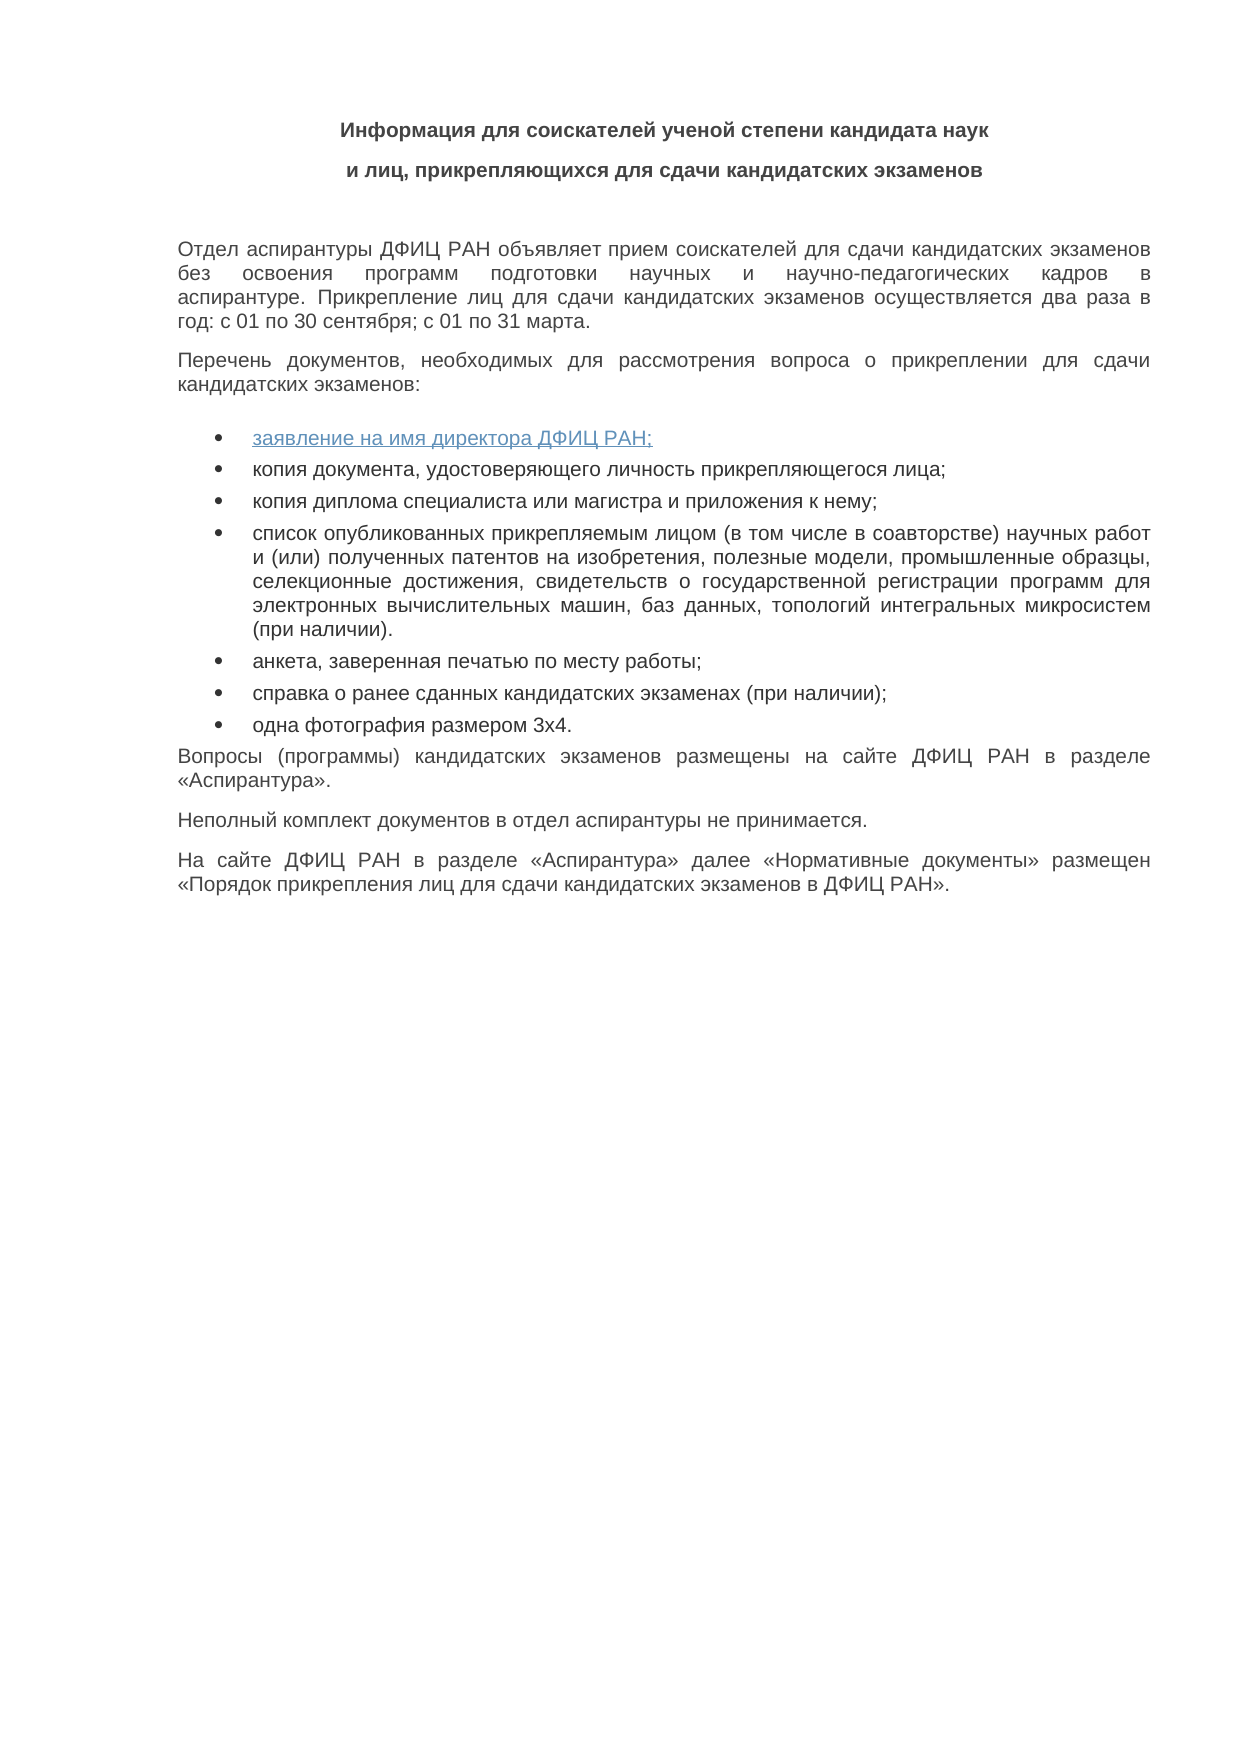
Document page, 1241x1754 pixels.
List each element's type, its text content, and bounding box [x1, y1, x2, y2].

list копия диплома специалиста или магистра и приложения к нему; [215, 489, 1152, 513]
list заявление на имя директора ДФИЦ РАН; [215, 425, 1152, 449]
text Отдел аспирантуры ДФИЦ РАН объявляет прием соискателей для сдачи кандидатских экзаменов без освоения программ подготовки научных и научно-педагогических кадров в аспирантуре. Прикрепление лиц для сдачи кандидатских экзаменов осуществляется два раза в год: с 01 по 30 сентября; с 01 по 31 марта. [177, 237, 1152, 333]
list одна фотография размером 3х4. [215, 712, 1152, 737]
list копия документа, удостоверяющего личность прикрепляющегося лица; [215, 457, 1152, 481]
text На сайте ДФИЦ РАН в разделе «Аспирантура» далее «Нормативные документы» размещен «Порядок прикрепления лиц для сдачи кандидатских экзаменов в ДФИЦ РАН». [177, 847, 1152, 895]
list справка о ранее сданных кандидатских экзаменах (при наличии); [215, 681, 1152, 705]
text и лиц, прикрепляющихся для сдачи кандидатских экзаменов [177, 158, 1152, 182]
text Неполный комплект документов в отдел аспирантуры не принимается. [177, 808, 1152, 832]
text Информация для соискателей ученой степени кандидата наук [177, 118, 1152, 142]
list анкета, заверенная печатью по месту работы; [215, 649, 1152, 673]
text Вопросы (программы) кандидатских экзаменов размещены на сайте ДФИЦ РАН в разделе «Аспирантура». [177, 744, 1152, 792]
text Перечень документов, необходимых для рассмотрения вопроса о прикреплении для сдачи кандидатских экзаменов: [177, 348, 1152, 396]
list список опубликованных прикрепляемым лицом (в том числе в соавторстве) научных работ и (или) полученных патентов на изобретения, полезные модели, промышленные образцы, селекционные достижения, свидетельств о государственной регистрации программ для электронных вычислительных машин, баз данных, топологий интегральных микросистем (при наличии). [215, 521, 1152, 641]
